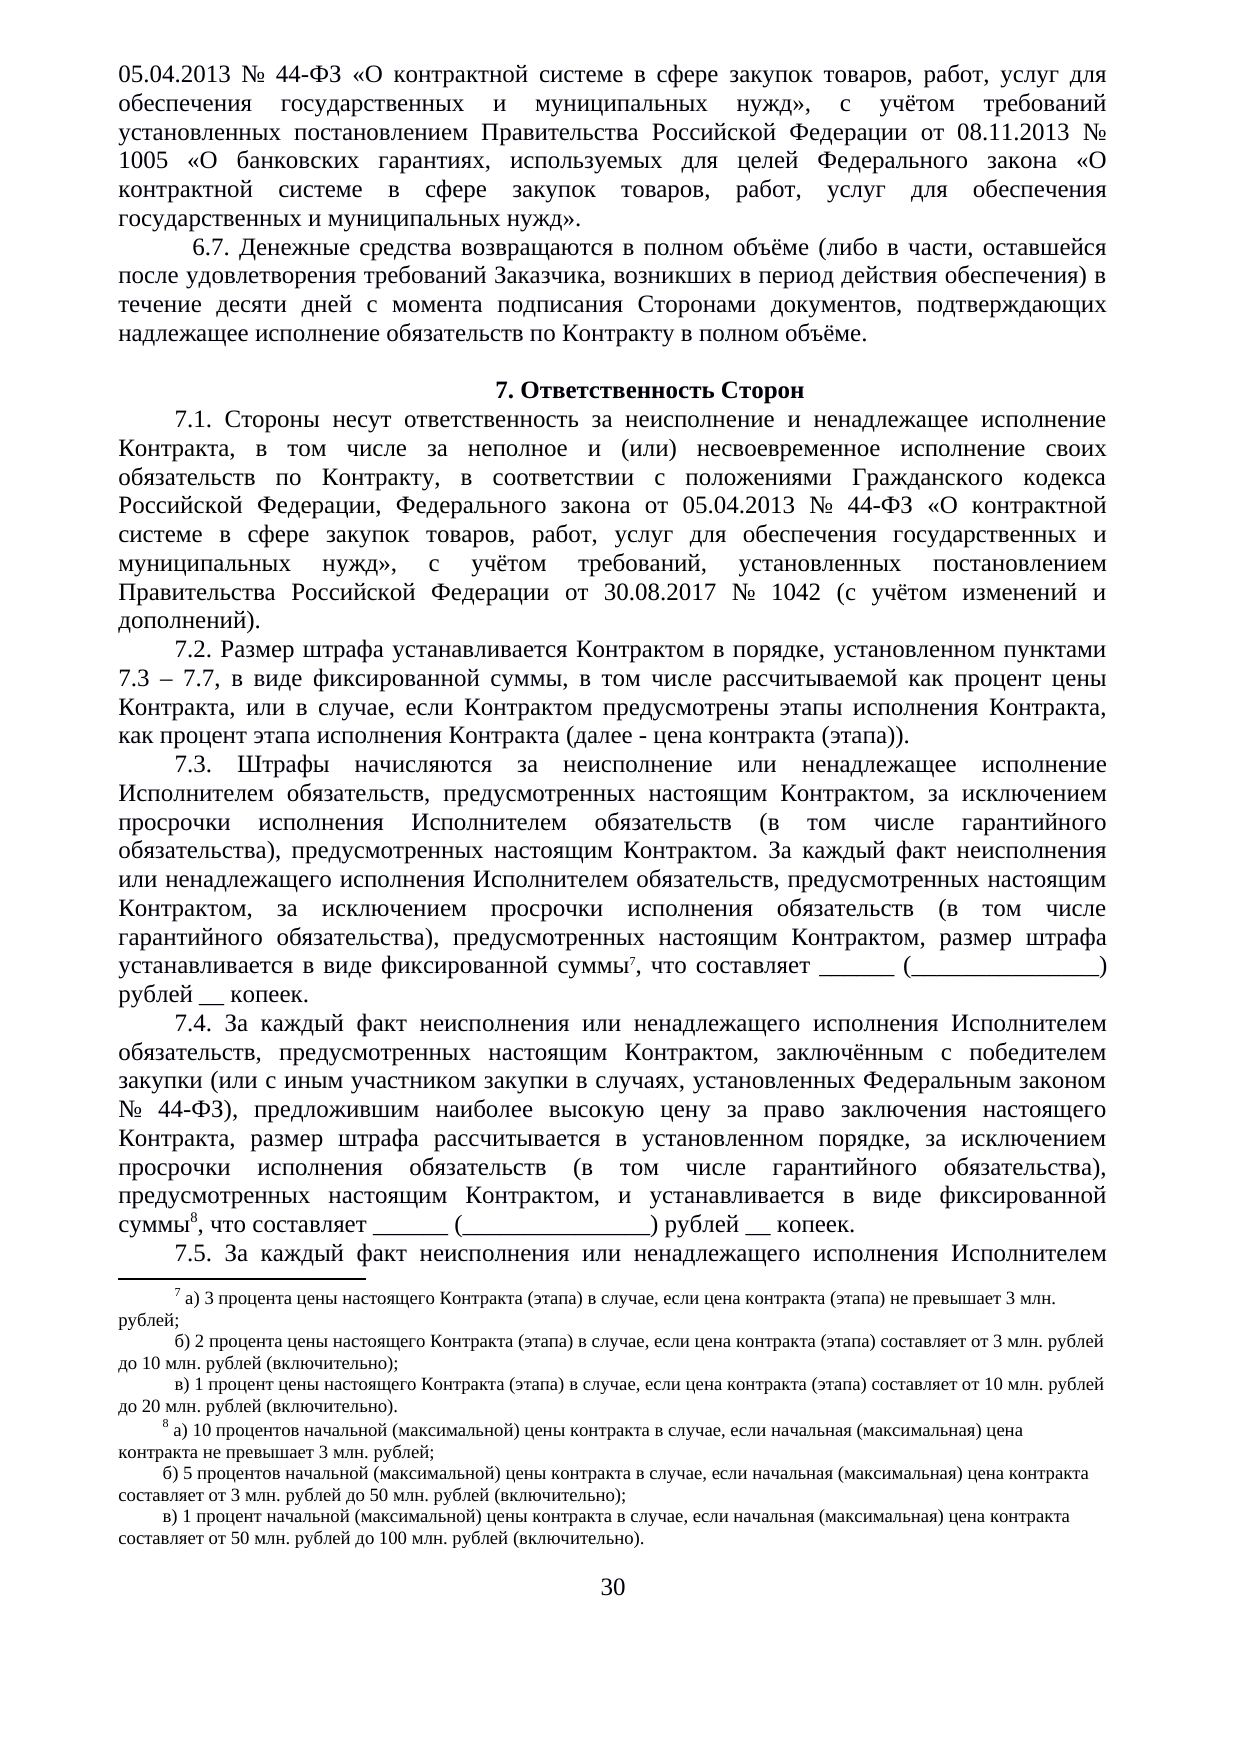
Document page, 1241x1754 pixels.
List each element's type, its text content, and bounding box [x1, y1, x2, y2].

text 7.2. Размер штрафа устанавливается Контрактом в порядке, установленном пунктами 7.3 – 7.7, в виде фиксированной суммы, в том числе рассчитываемой как процент цены Контракта, или в случае, если Контрактом предусмотрены этапы исполнения Контракта, как процент этапа исполнения Контракта (далее - цена контракта (этапа)). [118, 634, 1107, 749]
text 6.7. Денежные средства возвращаются в полном объёме (либо в части, оставшейся после удовлетворения требований Заказчика, возникших в период действия обеспечения) в течение десяти дней с момента подписания Сторонами документов, подтверждающих надлежащее исполнение обязательств по Контракту в полном объёме. [118, 232, 1107, 347]
text 7.4. За каждый факт неисполнения или ненадлежащего исполнения Исполнителем обязательств, предусмотренных настоящим Контрактом, заключённым с победителем закупки (или с иным участником закупки в случаях, установленных Федеральным законом № 44-ФЗ), предложившим наиболее высокую цену за право заключения настоящего Контракта, размер штрафа рассчитывается в установленном порядке, за исключением просрочки исполнения обязательств (в том числе гарантийного обязательства), предусмотренных настоящим Контрактом, и устанавливается в виде фиксированной суммы, что составляет ______ (_______________) рублей __ копеек. [118, 1008, 1107, 1238]
text 7.3. Штрафы начисляются за неисполнение или ненадлежащее исполнение Исполнителем обязательств, предусмотренных настоящим Контрактом, за исключением просрочки исполнения Исполнителем обязательств (в том числе гарантийного обязательства), предусмотренных настоящим Контрактом. За каждый факт неисполнения или ненадлежащего исполнения Исполнителем обязательств, предусмотренных настоящим Контрактом, за исключением просрочки исполнения обязательств (в том числе гарантийного обязательства), предусмотренных настоящим Контрактом, размер штрафа устанавливается в виде фиксированной суммы, что составляет ______ (_______________) рублей __ копеек. [118, 749, 1107, 1008]
text 7.1. Стороны несут ответственность за неисполнение и ненадлежащее исполнение Контракта, в том числе за неполное и (или) несвоевременное исполнение своих обязательств по Контракту, в соответствии с положениями Гражданского кодекса Российской Федерации, Федерального закона от 05.04.2013 № 44-ФЗ «О контрактной системе в сфере закупок товаров, работ, услуг для обеспечения государственных и муниципальных нужд», с учётом требований, установленных постановлением Правительства Российской Федерации от 30.08.2017 № 1042 (с учётом изменений и дополнений). [118, 404, 1107, 634]
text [118, 59, 1107, 232]
text 7. Ответственность Сторон [118, 375, 1107, 404]
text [118, 1238, 1107, 1267]
